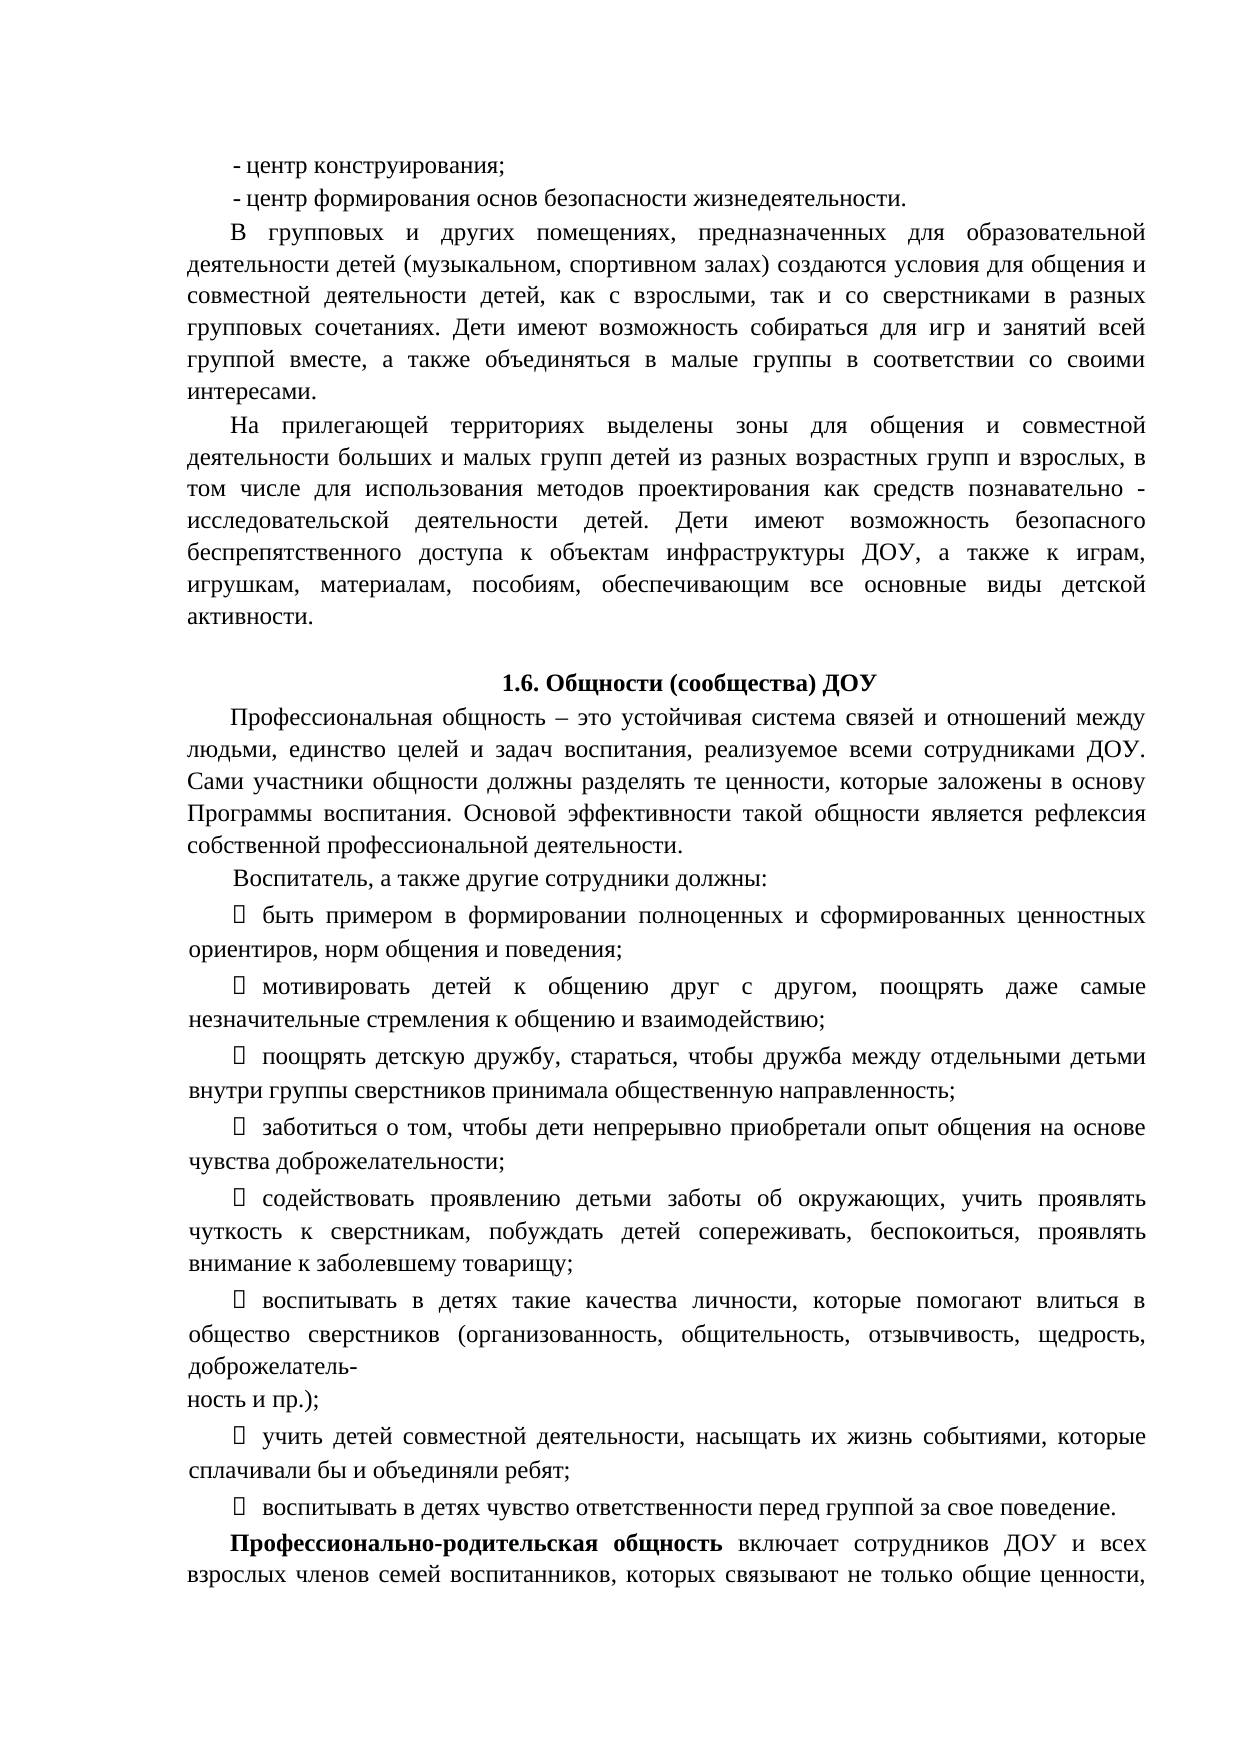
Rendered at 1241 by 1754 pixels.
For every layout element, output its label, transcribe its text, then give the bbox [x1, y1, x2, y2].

text Профессиональная общность – это устойчивая система связей и отношений между людьми, единство целей и задач воспитания, реализуемое всеми сотрудниками ДОУ. Сами участники общности должны разделять те ценности, которые заложены в основу Программы воспитания. Основой эффективности такой общности является рефлексия собственной профессиональной деятельности. [187, 702, 1147, 859]
text ность и пр.); [187, 1384, 1147, 1413]
list мотивировать детей к общению друг с другом, поощрять даже самые незначительные стремления к общению и взаимодействию; [188, 967, 1147, 1033]
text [187, 1528, 1147, 1588]
list быть примером в формировании полноценных и сформированных ценностных ориентиров, норм общения и поведения; [188, 897, 1147, 963]
subtitle 1.6. Общности (сообщества) ДОУ [355, 668, 1024, 697]
list воспитывать в детях чувство ответственности перед группой за свое поведение. [188, 1488, 1147, 1522]
list воспитывать в детях такие качества личности, которые помогают влиться в общество сверстников (организованность, общительность, отзывчивость, щедрость, доброжелатель- [188, 1282, 1147, 1379]
list центр формирования основ безопасности жизнедеятельности. [233, 183, 1147, 212]
list учить детей совместной деятельности, насыщать их жизнь событиями, которые сплачивали бы и объединяли ребят; [188, 1418, 1147, 1484]
list поощрять детскую дружбу, стараться, чтобы дружба между отдельными детьми внутри группы сверстников принимала общественную направленность; [188, 1038, 1147, 1104]
list заботиться о том, чтобы дети непрерывно приобретали опыт общения на основе чувства доброжелательности; [188, 1109, 1147, 1174]
text Воспитатель, а также другие сотрудники должны: [233, 863, 1147, 892]
text На прилегающей территориях выделены зоны для общения и совместной деятельности больших и малых групп детей из разных возрастных групп и взрослых, в том числе для использования методов проектирования как средств познавательно - исследовательской деятельности детей. Дети имеют возможность безопасного беспрепятственного доступа к объектам инфраструктуры ДОУ, а также к играм, игрушкам, материалам, пособиям, обеспечивающим все основные виды детской активности. [187, 410, 1147, 630]
text В групповых и других помещениях, предназначенных для образовательной деятельности детей (музыкальном, спортивном залах) создаются условия для общения и совместной деятельности детей, как с взрослыми, так и со сверстниками в разных групповых сочетаниях. Дети имеют возможность собираться для игр и занятий всей группой вместе, а также объединяться в малые группы в соответствии со своими интересами. [187, 217, 1147, 405]
list центр конструирования; [233, 150, 1147, 179]
list содействовать проявлению детьми заботы об окружающих, учить проявлять чуткость к сверстникам, побуждать детей сопереживать, беспокоиться, проявлять внимание к заболевшему товарищу; [188, 1179, 1147, 1277]
